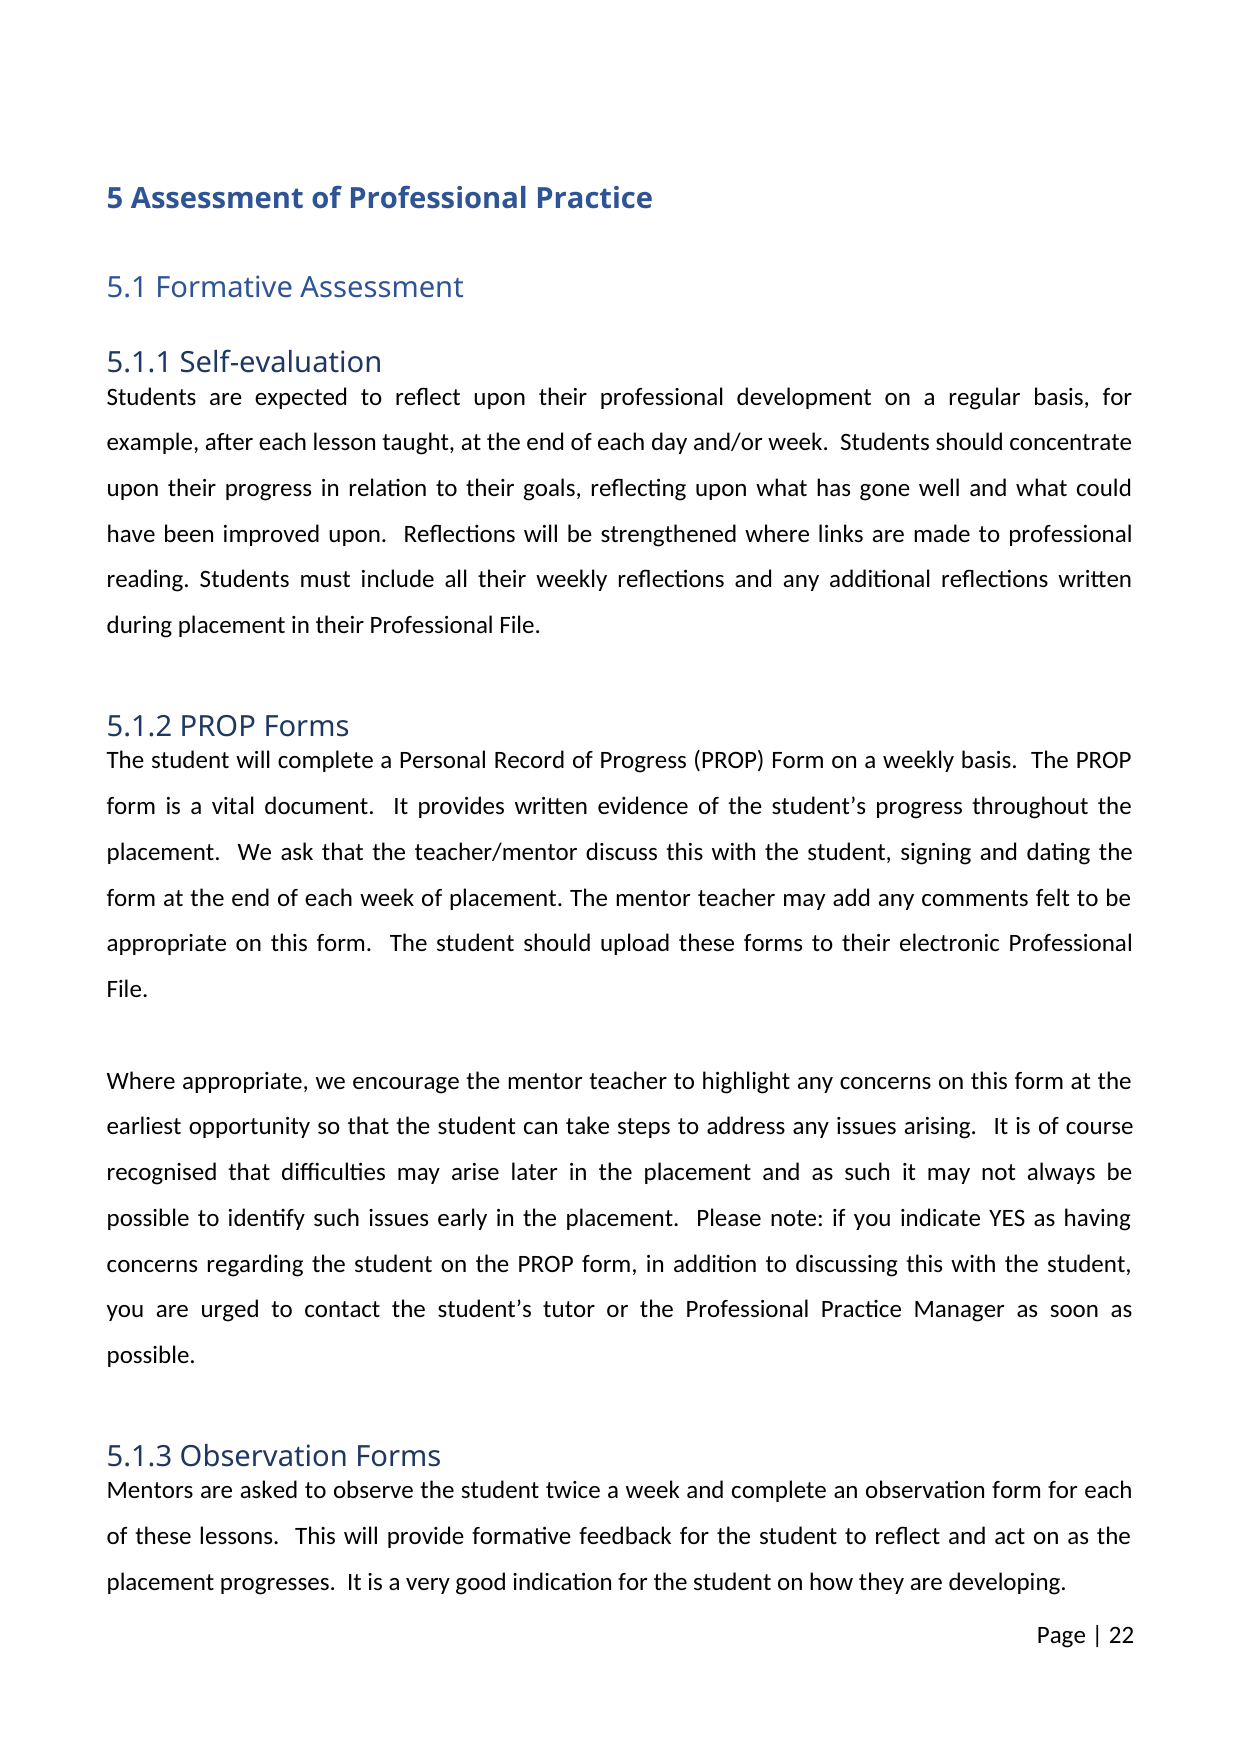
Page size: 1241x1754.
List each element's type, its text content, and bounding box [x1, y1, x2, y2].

text The student will complete a Personal Record of Progress (PROP) Form on a weekly basis. The PROP form is a vital document. It provides written evidence of the student’s progress throughout the placement. We ask that the teacher/mentor discuss this with the student, signing and dating the form at the end of each week of placement. The mentor teacher may add any comments felt to be appropriate on this form. The student should upload these forms to their electronic Professional File. [106, 745, 1134, 1004]
subtitle 5 Assessment of Professional Practice [106, 177, 1134, 217]
text Mentors are asked to observe the student twice a week and complete an observation form for each of these lessons. This will provide formative feedback for the student to reflect and act on as the placement progresses. It is a very good indication for the student on how they are developing. [106, 1474, 1134, 1596]
text Students are expected to reflect upon their professional development on a regular basis, for example, after each lesson taught, at the end of each day and/or week. Students should concentrate upon their progress in relation to their goals, reflecting upon what has gone well and what could have been improved upon. Reflections will be strengthened where links are made to professional reading. Students must include all their weekly reflections and any additional reflections written during placement in their Professional File. [106, 381, 1134, 640]
text Where appropriate, we encourage the mentor teacher to highlight any concerns on this form at the earliest opportunity so that the student can take steps to address any issues arising. It is of course recognised that difficulties may arise later in the placement and as such it may not always be possible to identify such issues early in the placement. Please note: if you indicate YES as having concerns regarding the student on the PROP form, in addition to discussing this with the student, you are urged to contact the student’s tutor or the Professional Practice Manager as soon as possible. [106, 1065, 1134, 1370]
subtitle 5.1.2 PROP Forms [106, 705, 1134, 745]
subtitle 5.1.1 Self-evaluation [106, 341, 1134, 381]
subtitle 5.1 Formative Assessment [106, 267, 1134, 306]
subtitle 5.1.3 Observation Forms [106, 1435, 1134, 1474]
